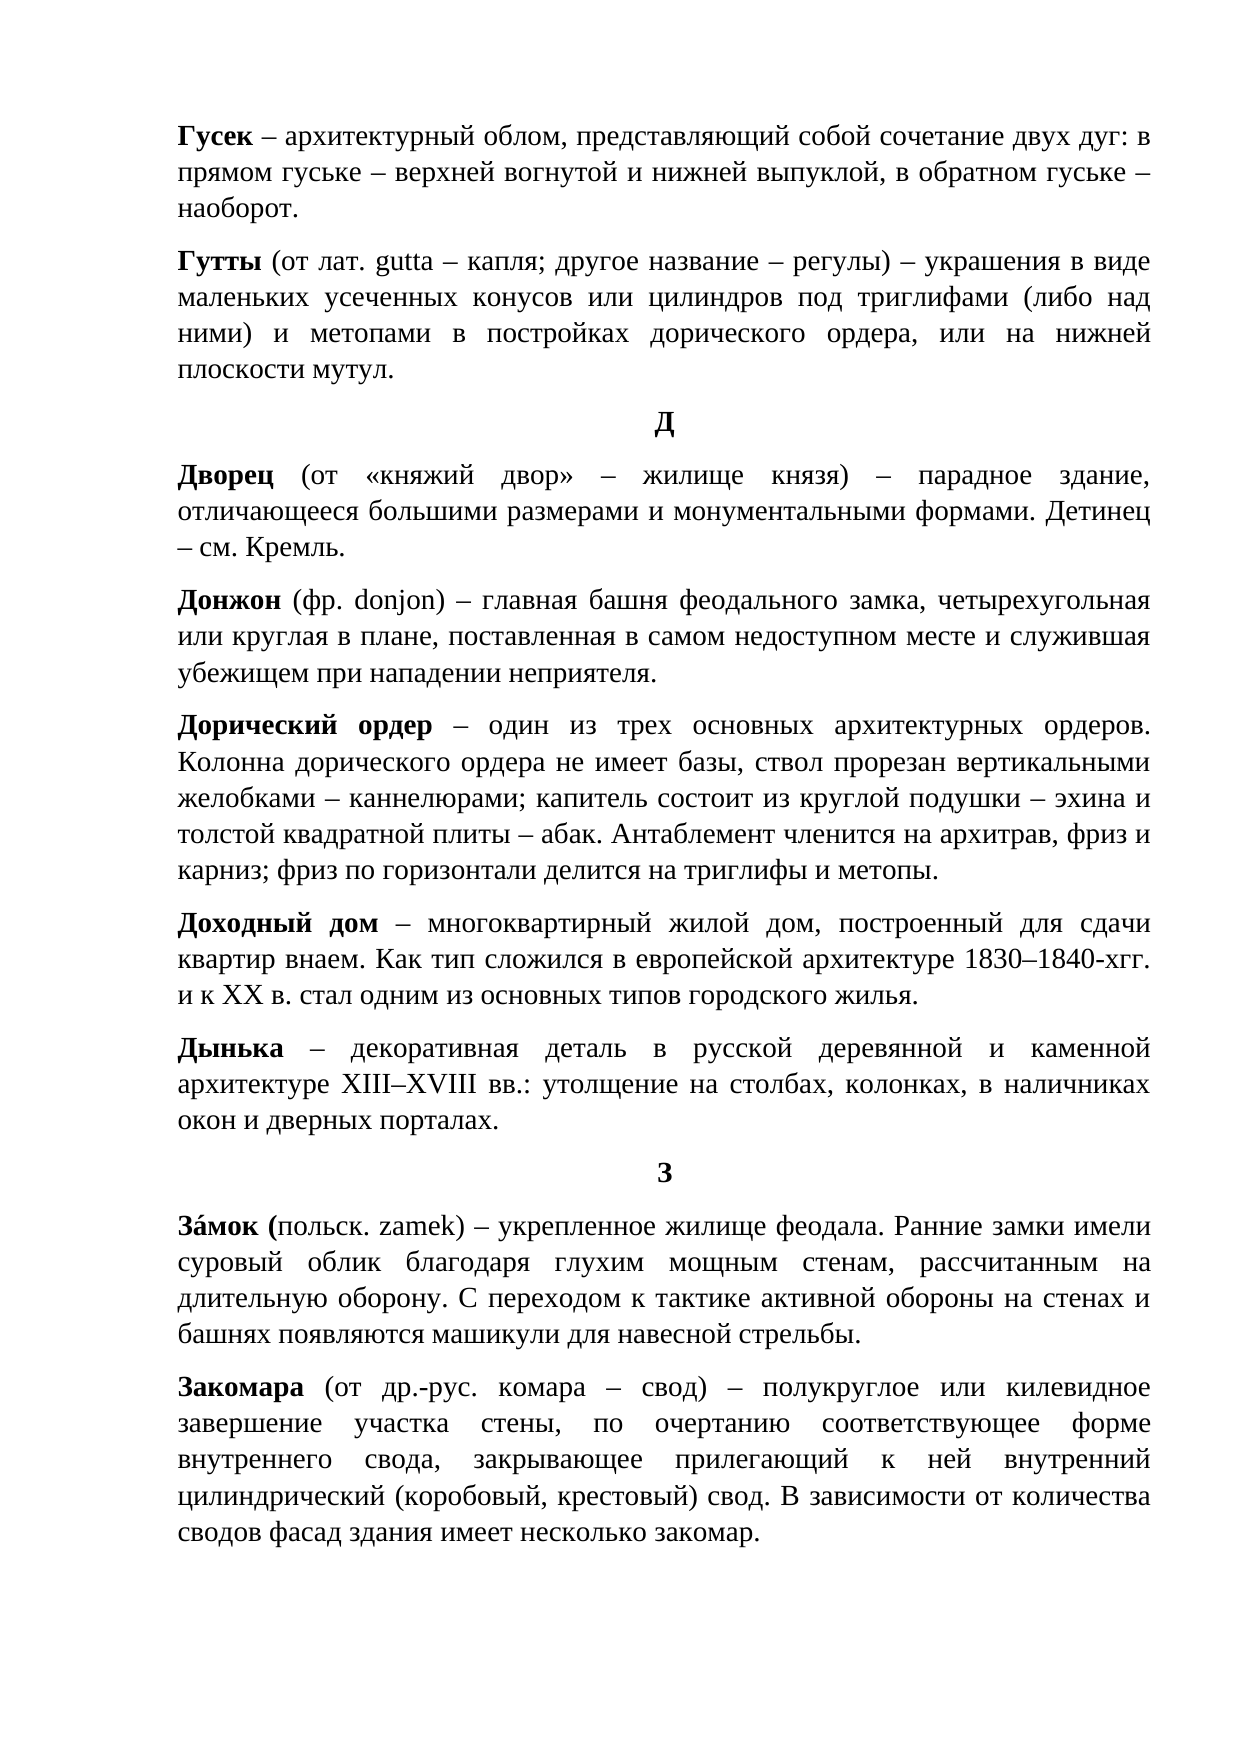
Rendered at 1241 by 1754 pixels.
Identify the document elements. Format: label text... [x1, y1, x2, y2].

text Доходный дом – многоквартирный жилой дом, построенный для сдачи квартир внаем. Как тип сложился в европейской архитектуре 1830–1840-хгг. и к XX в. стал одним из основных типов городского жилья. [177, 905, 1152, 1011]
text Закомара (от др.-рус. комара – свод) – полукруглое или килевидное завершение участка стены, по очертанию соответствующее форме внутреннего свода, закрывающее прилегающий к ней внутренний цилиндрический (коробовый, крестовый) свод. В зависимости от количества сводов фасад здания имеет несколько закомар. [177, 1369, 1152, 1547]
text Д [177, 404, 1152, 438]
text Дворец (от «княжий двор» – жилище князя) – парадное здание, отличающееся большими размерами и монументальными формами. Детинец – см. Кремль. [177, 457, 1152, 563]
text Зáмок (польск. zamek) – укрепленное жилище феодала. Ранние замки имели суровый облик благодаря глухим мощным стенам, рассчитанным на длительную оборону. С переходом к тактике активной обороны на стенах и башнях появляются машикули для навесной стрельбы. [177, 1208, 1152, 1350]
text Дынька – декоративная деталь в русской деревянной и каменной архитектуре XIII–XVIII вв.: утолщение на столбах, колонках, в наличниках окон и дверных порталах. [177, 1030, 1152, 1136]
text З [177, 1155, 1152, 1189]
text Донжон (фр. donjon) – главная башня феодального замка, четырехугольная или круглая в плане, поставленная в самом недоступном месте и служившая убежищем при нападении неприятеля. [177, 582, 1152, 688]
text Гусек – архитектурный облом, представляющий собой сочетание двух дуг: в прямом гуське – верхней вогнутой и нижней выпуклой, в обратном гуське – наоборот. [177, 118, 1152, 224]
text Гутты (от лат. gutta – капля; другое название – регулы) – украшения в виде маленьких усеченных конусов или цилиндров под триглифами (либо над ними) и метопами в постройках дорического ордера, или на нижней плоскости мутул. [177, 243, 1152, 385]
text Дорический ордер – один из трех основных архитектурных ордеров. Колонна дорического ордера не имеет базы, ствол прорезан вертикальными желобками – каннелюрами; капитель состоит из круглой подушки – эхина и толстой квадратной плиты – абак. Антаблемент членится на архитрав, фриз и карниз; фриз по горизонтали делится на триглифы и метопы. [177, 707, 1152, 886]
